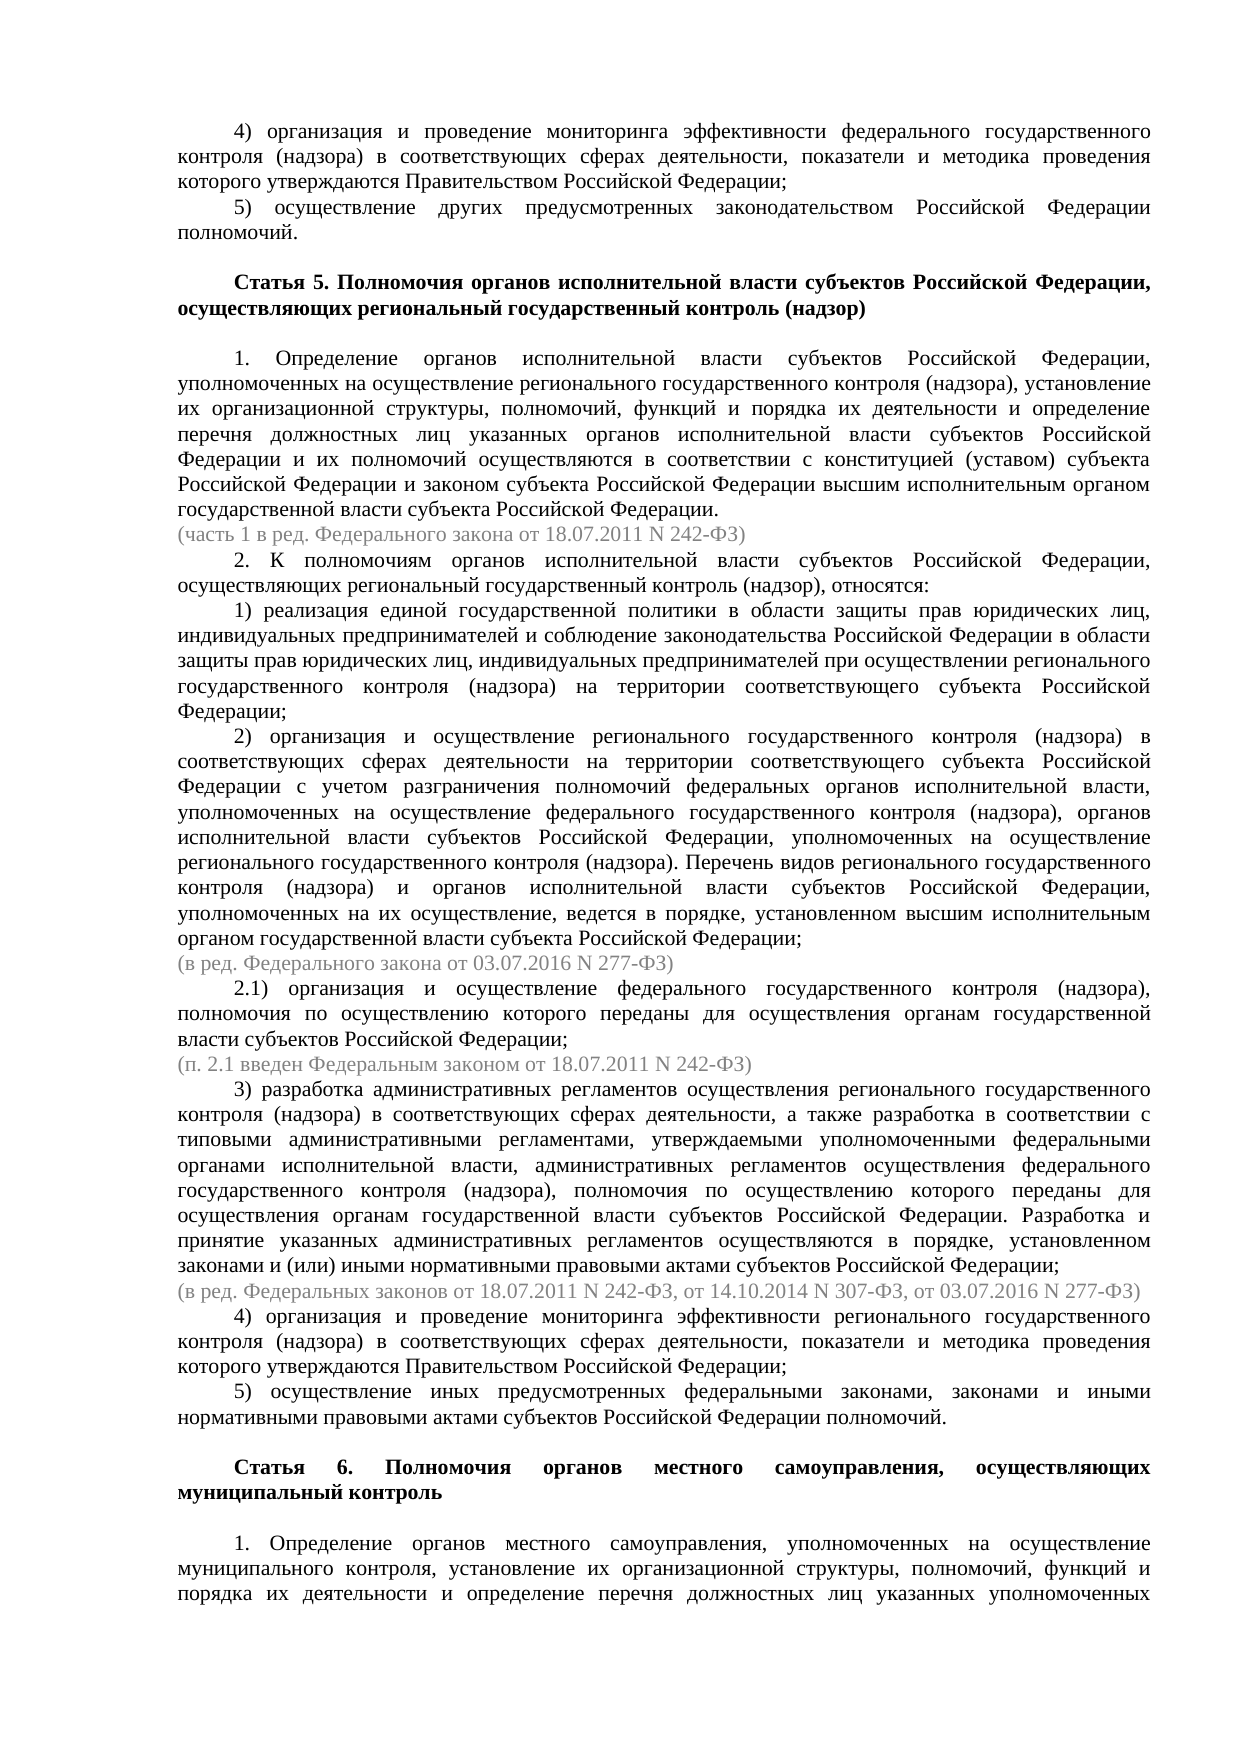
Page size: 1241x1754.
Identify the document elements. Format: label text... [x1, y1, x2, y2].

text 3) разработка административных регламентов осуществления регионального государственного контроля (надзора) в соответствующих сферах деятельности, а также разработка в соответствии с типовыми административными регламентами, утверждаемыми уполномоченными федеральными органами исполнительной власти, административных регламентов осуществления федерального государственного контроля (надзора), полномочия по осуществлению которого переданы для осуществления органам государственной власти субъектов Российской Федерации. Разработка и принятие указанных административных регламентов осуществляются в порядке, установленном законами и (или) иными нормативными правовыми актами субъектов Российской Федерации; [177, 1076, 1152, 1278]
text 4) организация и проведение мониторинга эффективности федерального государственного контроля (надзора) в соответствующих сферах деятельности, показатели и методика проведения которого утверждаются Правительством Российской Федерации; [177, 118, 1152, 194]
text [177, 1530, 1152, 1605]
text 5) осуществление других предусмотренных законодательством Российской Федерации полномочий. [177, 194, 1152, 244]
text (п. 2.1 введен Федеральным законом от 18.07.2011 N 242-ФЗ) [177, 1051, 1152, 1076]
text (часть 1 в ред. Федерального закона от 18.07.2011 N 242-ФЗ) [177, 521, 1152, 547]
text 2) организация и осуществление регионального государственного контроля (надзора) в соответствующих сферах деятельности на территории соответствующего субъекта Российской Федерации с учетом разграничения полномочий федеральных органов исполнительной власти, уполномоченных на осуществление федерального государственного контроля (надзора), органов исполнительной власти субъектов Российской Федерации, уполномоченных на осуществление регионального государственного контроля (надзора). Перечень видов регионального государственного контроля (надзора) и органов исполнительной власти субъектов Российской Федерации, уполномоченных на их осуществление, ведется в порядке, установленном высшим исполнительным органом государственной власти субъекта Российской Федерации; [177, 723, 1152, 950]
text 4) организация и проведение мониторинга эффективности регионального государственного контроля (надзора) в соответствующих сферах деятельности, показатели и методика проведения которого утверждаются Правительством Российской Федерации; [177, 1303, 1152, 1378]
text 1. Определение органов исполнительной власти субъектов Российской Федерации, уполномоченных на осуществление регионального государственного контроля (надзора), установление их организационной структуры, полномочий, функций и порядка их деятельности и определение перечня должностных лиц указанных органов исполнительной власти субъектов Российской Федерации и их полномочий осуществляются в соответствии с конституцией (уставом) субъекта Российской Федерации и законом субъекта Российской Федерации высшим исполнительным органом государственной власти субъекта Российской Федерации. [177, 345, 1152, 521]
text 5) осуществление иных предусмотренных федеральными законами, законами и иными нормативными правовыми актами субъектов Российской Федерации полномочий. [177, 1378, 1152, 1429]
text Статья 5. Полномочия органов исполнительной власти субъектов Российской Федерации, осуществляющих региональный государственный контроль (надзор) [177, 269, 1152, 320]
text (в ред. Федерального закона от 03.07.2016 N 277-ФЗ) [177, 950, 1152, 975]
text Статья 6. Полномочия органов местного самоуправления, осуществляющих муниципальный контроль [177, 1454, 1152, 1504]
text 1) реализация единой государственной политики в области защиты прав юридических лиц, индивидуальных предпринимателей и соблюдение законодательства Российской Федерации в области защиты прав юридических лиц, индивидуальных предпринимателей при осуществлении регионального государственного контроля (надзора) на территории соответствующего субъекта Российской Федерации; [177, 597, 1152, 723]
text 2.1) организация и осуществление федерального государственного контроля (надзора), полномочия по осуществлению которого переданы для осуществления органам государственной власти субъектов Российской Федерации; [177, 975, 1152, 1051]
text 2. К полномочиям органов исполнительной власти субъектов Российской Федерации, осуществляющих региональный государственный контроль (надзор), относятся: [177, 547, 1152, 597]
text (в ред. Федеральных законов от 18.07.2011 N 242-ФЗ, от 14.10.2014 N 307-ФЗ, от 03.07.2016 N 277-ФЗ) [177, 1278, 1152, 1303]
